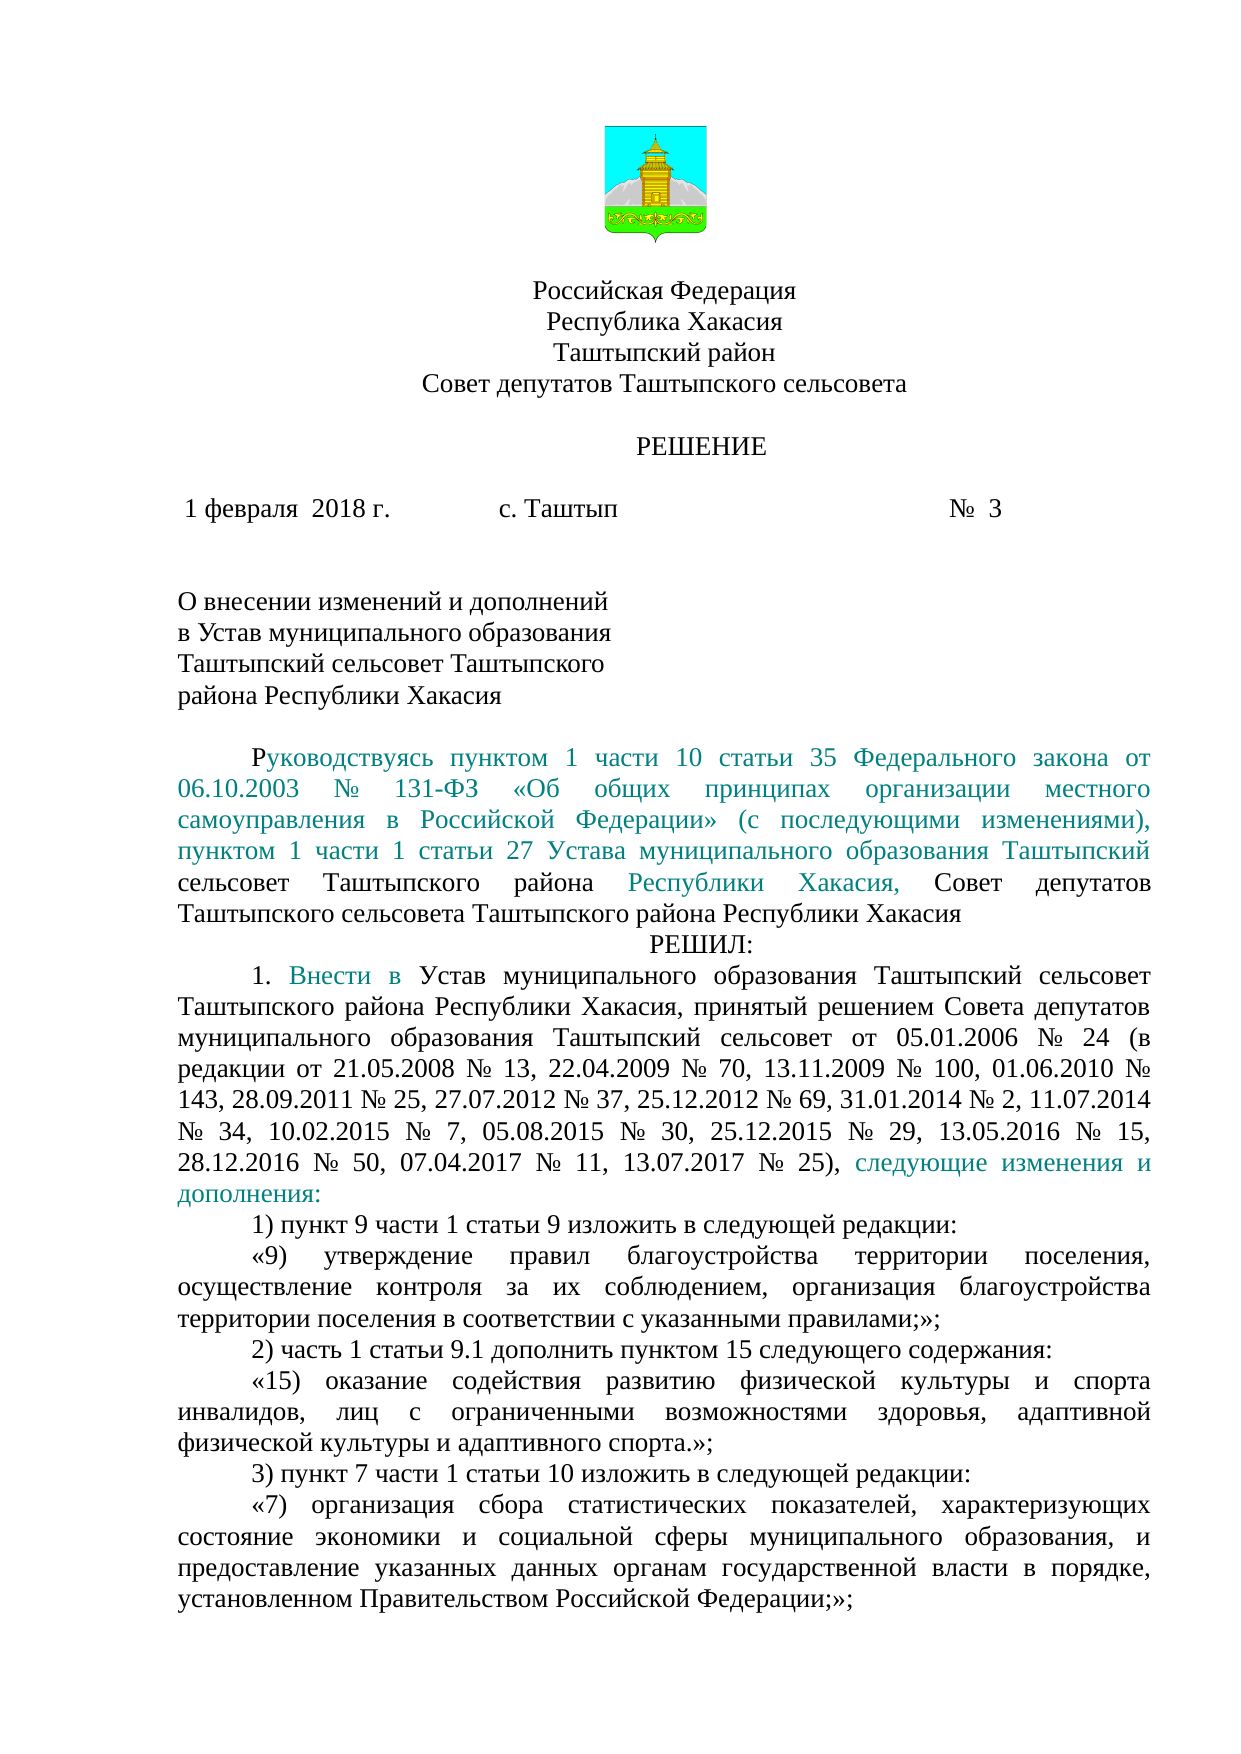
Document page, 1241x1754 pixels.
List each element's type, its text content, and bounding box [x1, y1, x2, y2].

text 1) пункт 9 части 1 статьи 9 изложить в следующей редакции: [177, 1208, 1152, 1239]
text Республика Хакасия [177, 305, 1152, 336]
text 3) пункт 7 части 1 статьи 10 изложить в следующей редакции: [177, 1457, 1152, 1488]
text «15) оказание содействия развитию физической культуры и спорта инвалидов, лиц с ограниченными возможностями здоровья, адаптивной физической культуры и адаптивного спорта.»; [177, 1364, 1152, 1457]
text Совет депутатов Таштыпского сельсовета [177, 367, 1152, 398]
text 1. Внести в Устав муниципального образования Таштыпский сельсовет Таштыпского района Республики Хакасия, принятый решением Совета депутатов муниципального образования Таштыпский сельсовет от 05.01.2006 № 24 (в редакции от 21.05.2008 № 13, 22.04.2009 № 70, 13.11.2009 № 100, 01.06.2010 № 143, 28.09.2011 № 25, 27.07.2012 № 37, 25.12.2012 № 69, 31.01.2014 № 2, 11.07.2014 № 34, 10.02.2015 № 7, 05.08.2015 № 30, 25.12.2015 № 29, 13.05.2016 № 15, 28.12.2016 № 50, 07.04.2017 № 11, 13.07.2017 № 25), следующие изменения и дополнения: [177, 959, 1152, 1208]
text Таштыпский сельсовет Таштыпского [177, 648, 1152, 679]
text О внесении изменений и дополнений [177, 585, 1152, 616]
text 2) часть 1 статьи 9.1 дополнить пунктом 15 следующего содержания: [177, 1333, 1152, 1364]
text «7) организация сбора статистических показателей, характеризующих состояние экономики и социальной сферы муниципального образования, и предоставление указанных данных органам государственной власти в порядке, установленном Правительством Российской Федерации;»; [177, 1488, 1152, 1613]
picture [604, 126, 707, 243]
text 1 февраля 2018 г. с. Таштып № 3 [177, 492, 1152, 523]
text «9) утверждение правил благоустройства территории поселения, осуществление контроля за их соблюдением, организация благоустройства территории поселения в соответствии с указанными правилами;»; [177, 1239, 1152, 1333]
text Таштыпский район [177, 336, 1152, 367]
text РЕШИЛ: [177, 928, 1152, 959]
text РЕШЕНИЕ [177, 429, 1152, 461]
text Руководствуясь пунктом 1 части 10 статьи 35 Федерального закона от 06.10.2003 № 131-ФЗ «Об общих принципах организации местного самоуправления в Российской Федерации» (с последующими изменениями), пунктом 1 части 1 статьи 27 Устава муниципального образования Таштыпский сельсовет Таштыпского района Республики Хакасия, Совет депутатов Таштыпского сельсовета Таштыпского района Республики Хакасия [177, 741, 1152, 928]
text района Республики Хакасия [177, 679, 1152, 710]
text Российская Федерация [177, 274, 1152, 305]
text в Устав муниципального образования [177, 616, 1152, 648]
